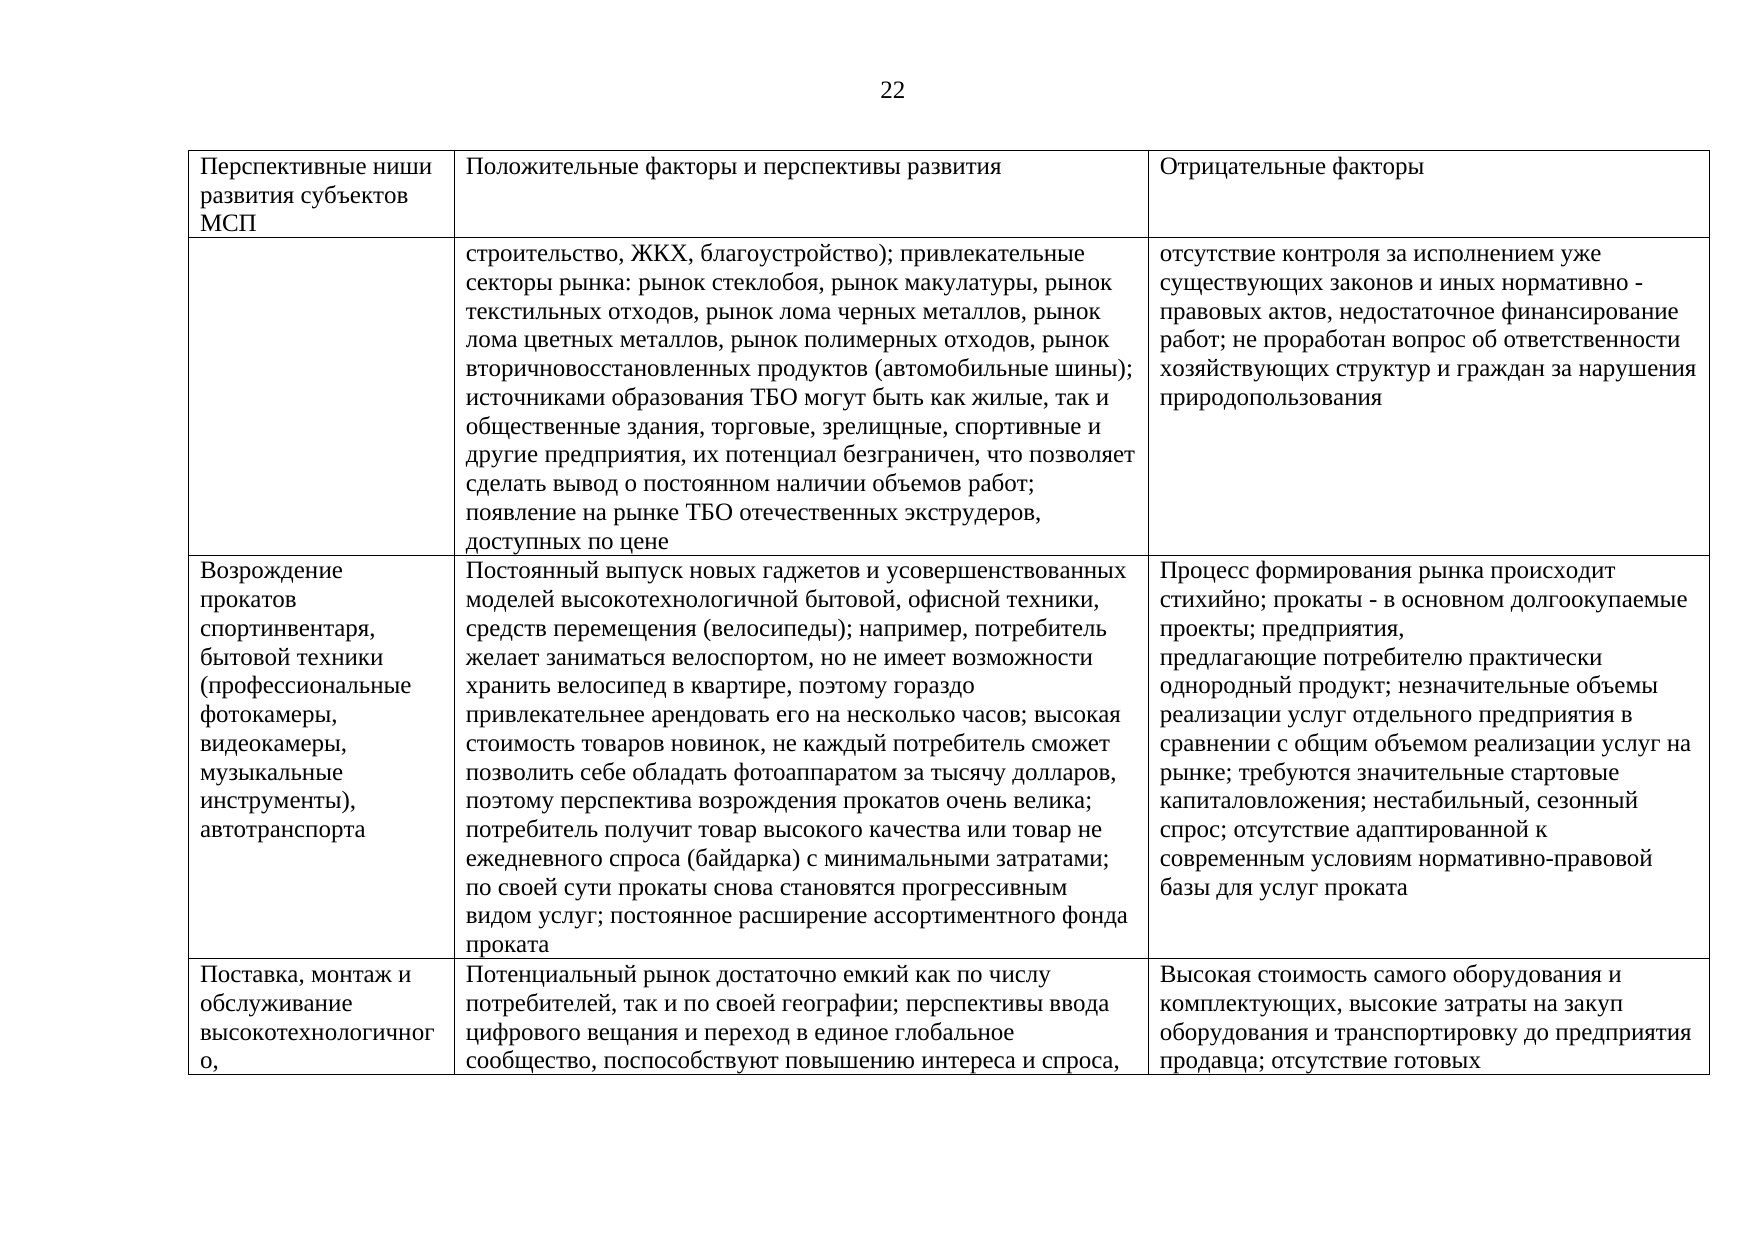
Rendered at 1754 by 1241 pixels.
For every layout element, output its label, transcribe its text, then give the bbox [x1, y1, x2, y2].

table_header Перспективные ниши развития субъектов МСП [189, 151, 454, 237]
table_cell Процесс формирования рынка происходит стихийно; прокаты - в основном долгоокупаемые проекты; предприятия, предлагающие потребителю практически однородный продукт; незначительные объемы реализации услуг отдельного предприятия в сравнении с общим объемом реализации услуг на рынке; требуются значительные стартовые капиталовложения; нестабильный, сезонный спрос; отсутствие адаптированной к современным условиям нормативно-правовой базы для услуг проката [1149, 556, 1709, 958]
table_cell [455, 238, 1148, 554]
table_header Отрицательные факторы [1149, 151, 1709, 237]
table_cell Возрождение прокатов спортинвентаря, бытовой техники (профессиональные фотокамеры, видеокамеры, музыкальные инструменты), автотранспорта [189, 556, 454, 958]
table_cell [189, 238, 454, 554]
table_header Положительные факторы и перспективы развития [455, 151, 1148, 237]
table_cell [1149, 238, 1709, 554]
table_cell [455, 959, 1148, 1074]
table_cell Постоянный выпуск новых гаджетов и усовершенствованных моделей высокотехнологичной бытовой, офисной техники, средств перемещения (велосипеды); например, потребитель желает заниматься велоспортом, но не имеет возможности хранить велосипед в квартире, поэтому гораздо привлекательнее арендовать его на несколько часов; высокая стоимость товаров новинок, не каждый потребитель сможет позволить себе обладать фотоаппаратом за тысячу долларов, поэтому перспектива возрождения прокатов очень велика; потребитель получит товар высокого качества или товар не ежедневного спроса (байдарка) с минимальными затратами; по своей сути прокаты снова становятся прогрессивным видом услуг; постоянное расширение ассортиментного фонда проката [455, 556, 1148, 958]
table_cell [1149, 959, 1709, 1074]
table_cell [189, 959, 454, 1074]
